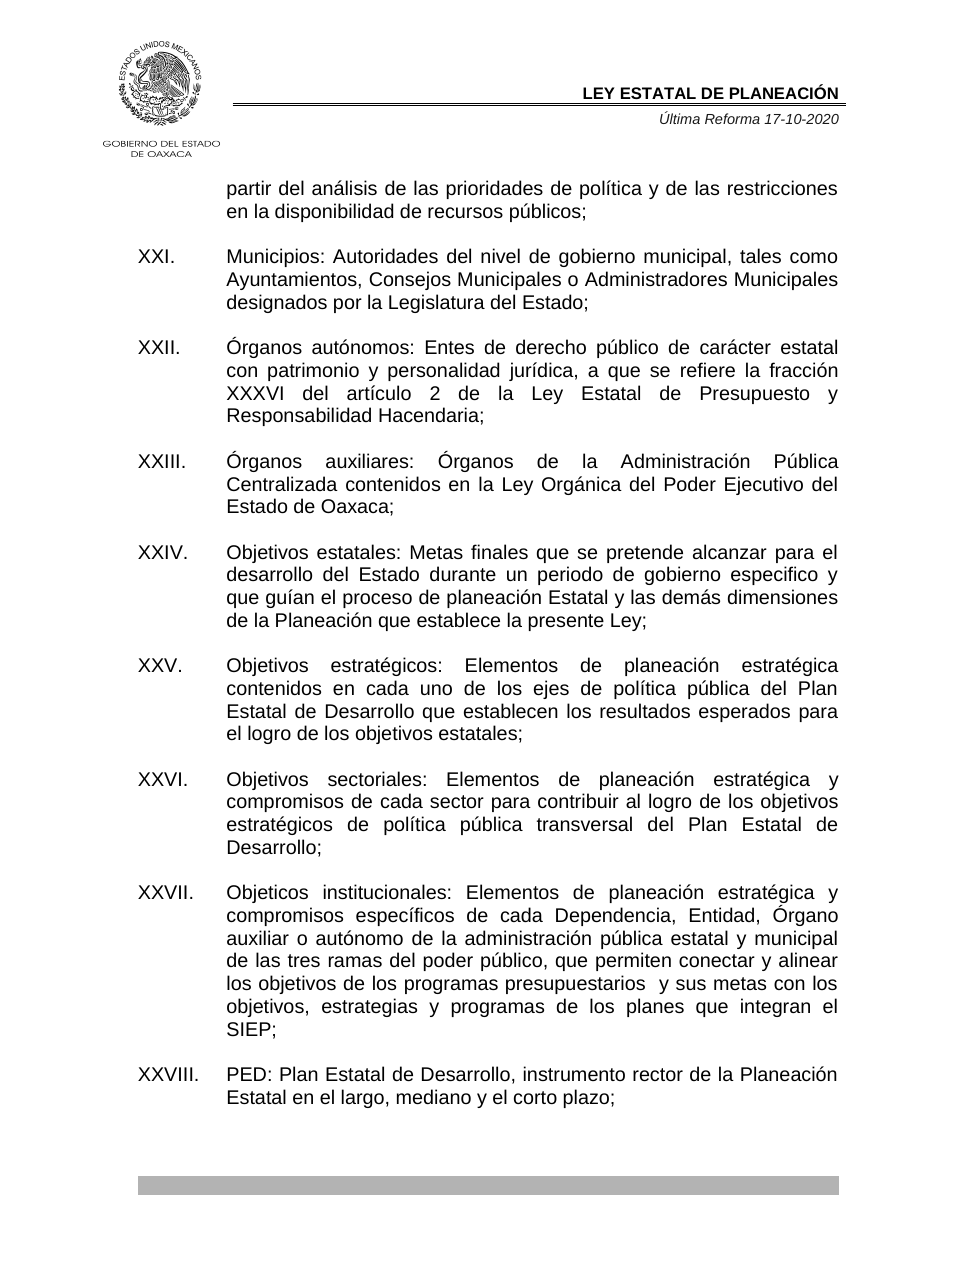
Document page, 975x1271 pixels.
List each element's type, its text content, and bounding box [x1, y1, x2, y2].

text XXIV. Objetivos estatales: Metas finales que se pretende alcanzar para el desarrollo del Estado durante un periodo de gobierno especifico y que guían el proceso de planeación Estatal y las demás dimensiones de la Planeación que establece la presente Ley; [138, 541, 839, 631]
text XXV. Objetivos estratégicos: Elementos de planeación estratégica contenidos en cada uno de los ejes de política pública del Plan Estatal de Desarrollo que establecen los resultados esperados para el logro de los objetivos estatales; [138, 654, 839, 745]
text XXIII. Órganos auxiliares: Órganos de la Administración Pública Centralizada contenidos en la Ley Orgánica del Poder Ejecutivo del Estado de Oaxaca; [138, 450, 839, 518]
picture [100, 38, 223, 160]
text XXVIII. PED: Plan Estatal de Desarrollo, instrumento rector de la Planeación Estatal en el largo, mediano y el corto plazo; [138, 1063, 839, 1108]
text XXII. Órganos autónomos: Entes de derecho público de carácter estatal con patrimonio y personalidad jurídica, a que se refiere la fracción XXXVI del artículo 2 de la Ley Estatal de Presupuesto y Responsabilidad Hacendaria; [138, 336, 839, 427]
text XXVII. Objeticos institucionales: Elementos de planeación estratégica y compromisos específicos de cada Dependencia, Entidad, Órgano auxiliar o autónomo de la administración pública estatal y municipal de las tres ramas del poder público, que permiten conectar y alinear los objetivos de los programas presupuestarios y sus metas con los objetivos, estrategias y programas de los planes que integran el SIEP; [138, 881, 839, 1040]
text XXVI. Objetivos sectoriales: Elementos de planeación estratégica y compromisos de cada sector para contribuir al logro de los objetivos estratégicos de política pública transversal del Plan Estatal de Desarrollo; [138, 768, 839, 858]
text XXI. Municipios: Autoridades del nivel de gobierno municipal, tales como Ayuntamientos, Consejos Municipales o Administradores Municipales designados por la Legislatura del Estado; [138, 245, 839, 313]
